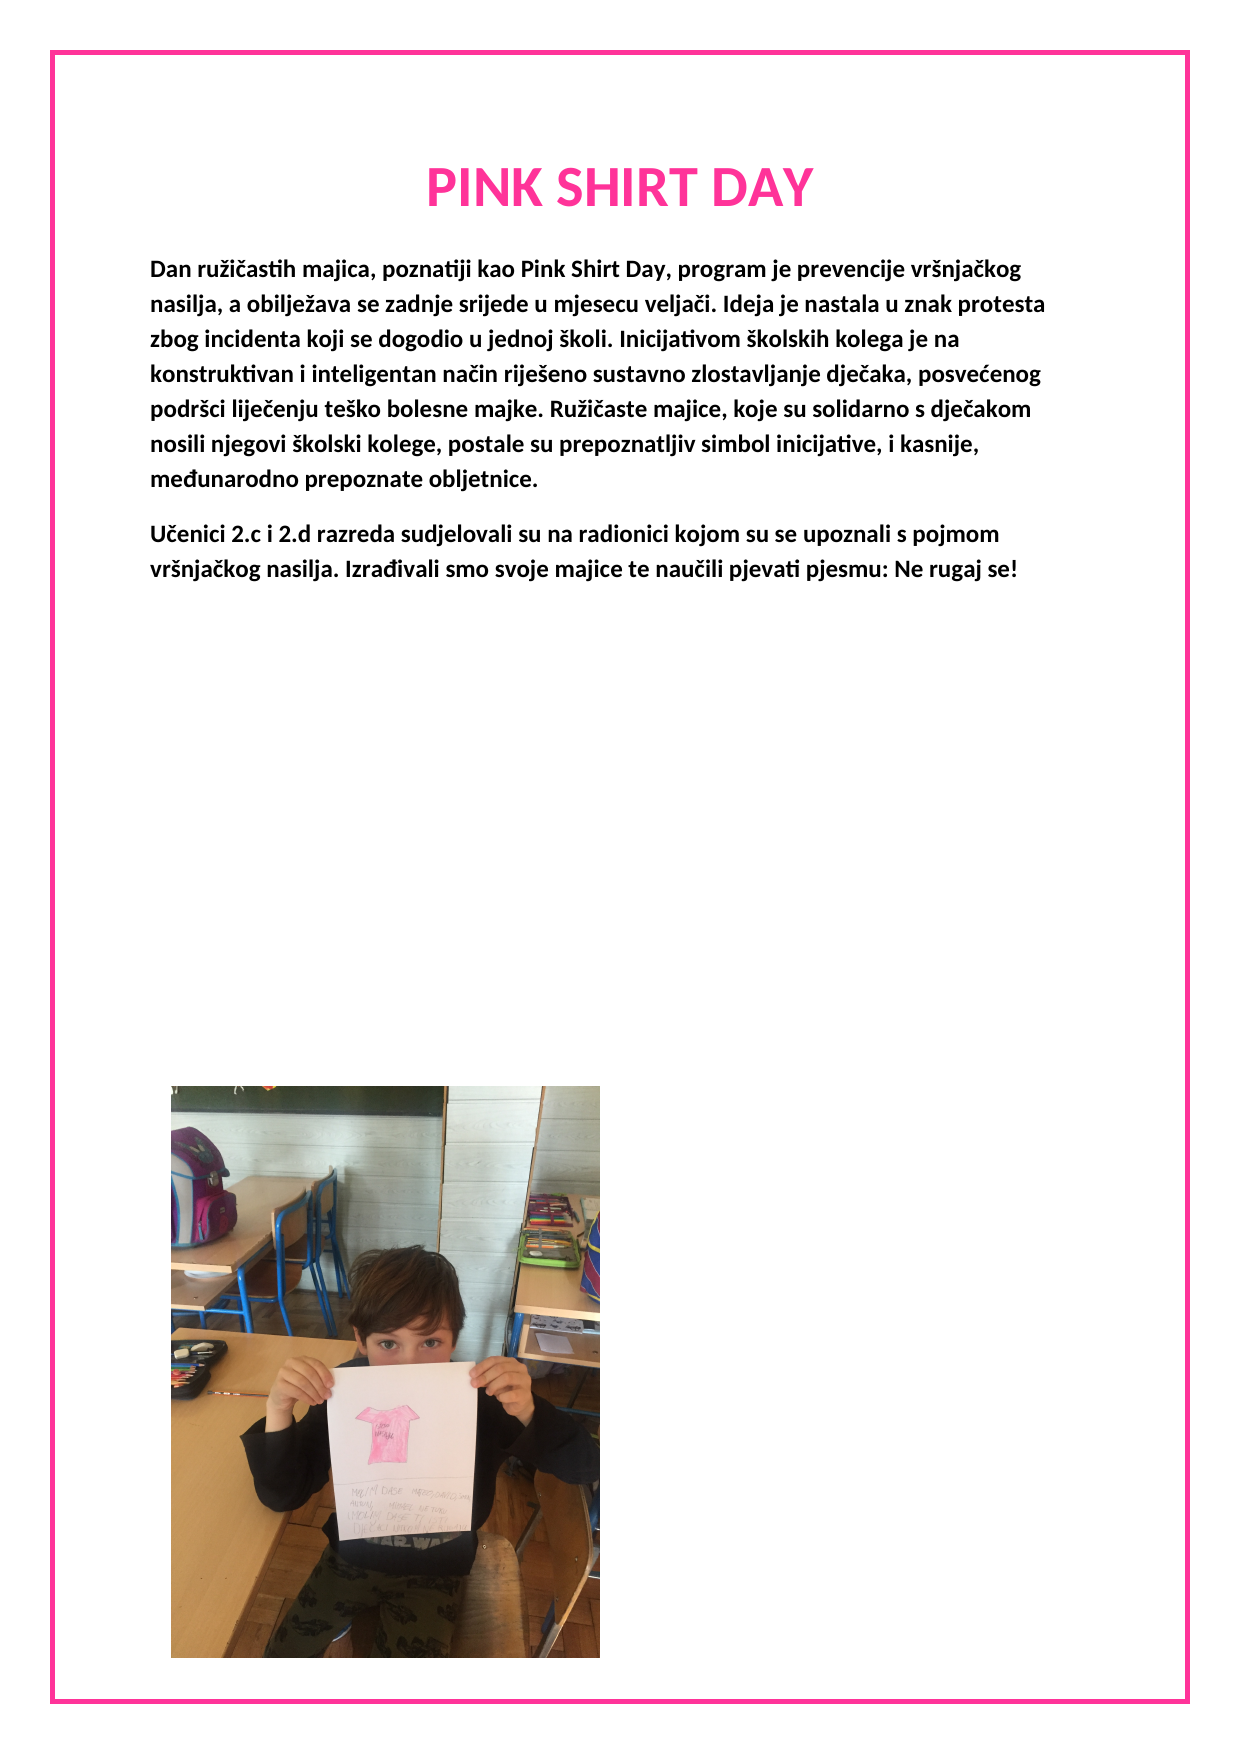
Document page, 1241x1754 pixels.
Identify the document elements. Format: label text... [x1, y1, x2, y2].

text Učenici 2.c i 2.d razreda sudjelovali su na radionici kojom su se upoznali s pojmom vršnjačkog nasilja. Izrađivali smo svoje majice te naučili pjevati pjesmu: Ne rugaj se! [150, 518, 1090, 584]
picture [171, 1086, 600, 1658]
text Dan ružičastih majica, poznatiji kao Pink Shirt Day, program je prevencije vršnjačkog nasilja, a obilježava se zadnje srijede u mjesecu veljači. Ideja je nastala u znak protesta zbog incidenta koji se dogodio u jednoj školi. Inicijativom školskih kolega je na konstruktivan i inteligentan način riješeno sustavno zlostavljanje dječaka, posvećenog podršci liječenju teško bolesne majke. Ružičaste majice, koje su solidarno s dječakom nosili njegovi školski kolege, postale su prepoznatljiv simbol inicijative, i kasnije, međunarodno prepoznate obljetnice. [150, 253, 1090, 493]
text PINK SHIRT DAY [150, 150, 1090, 221]
